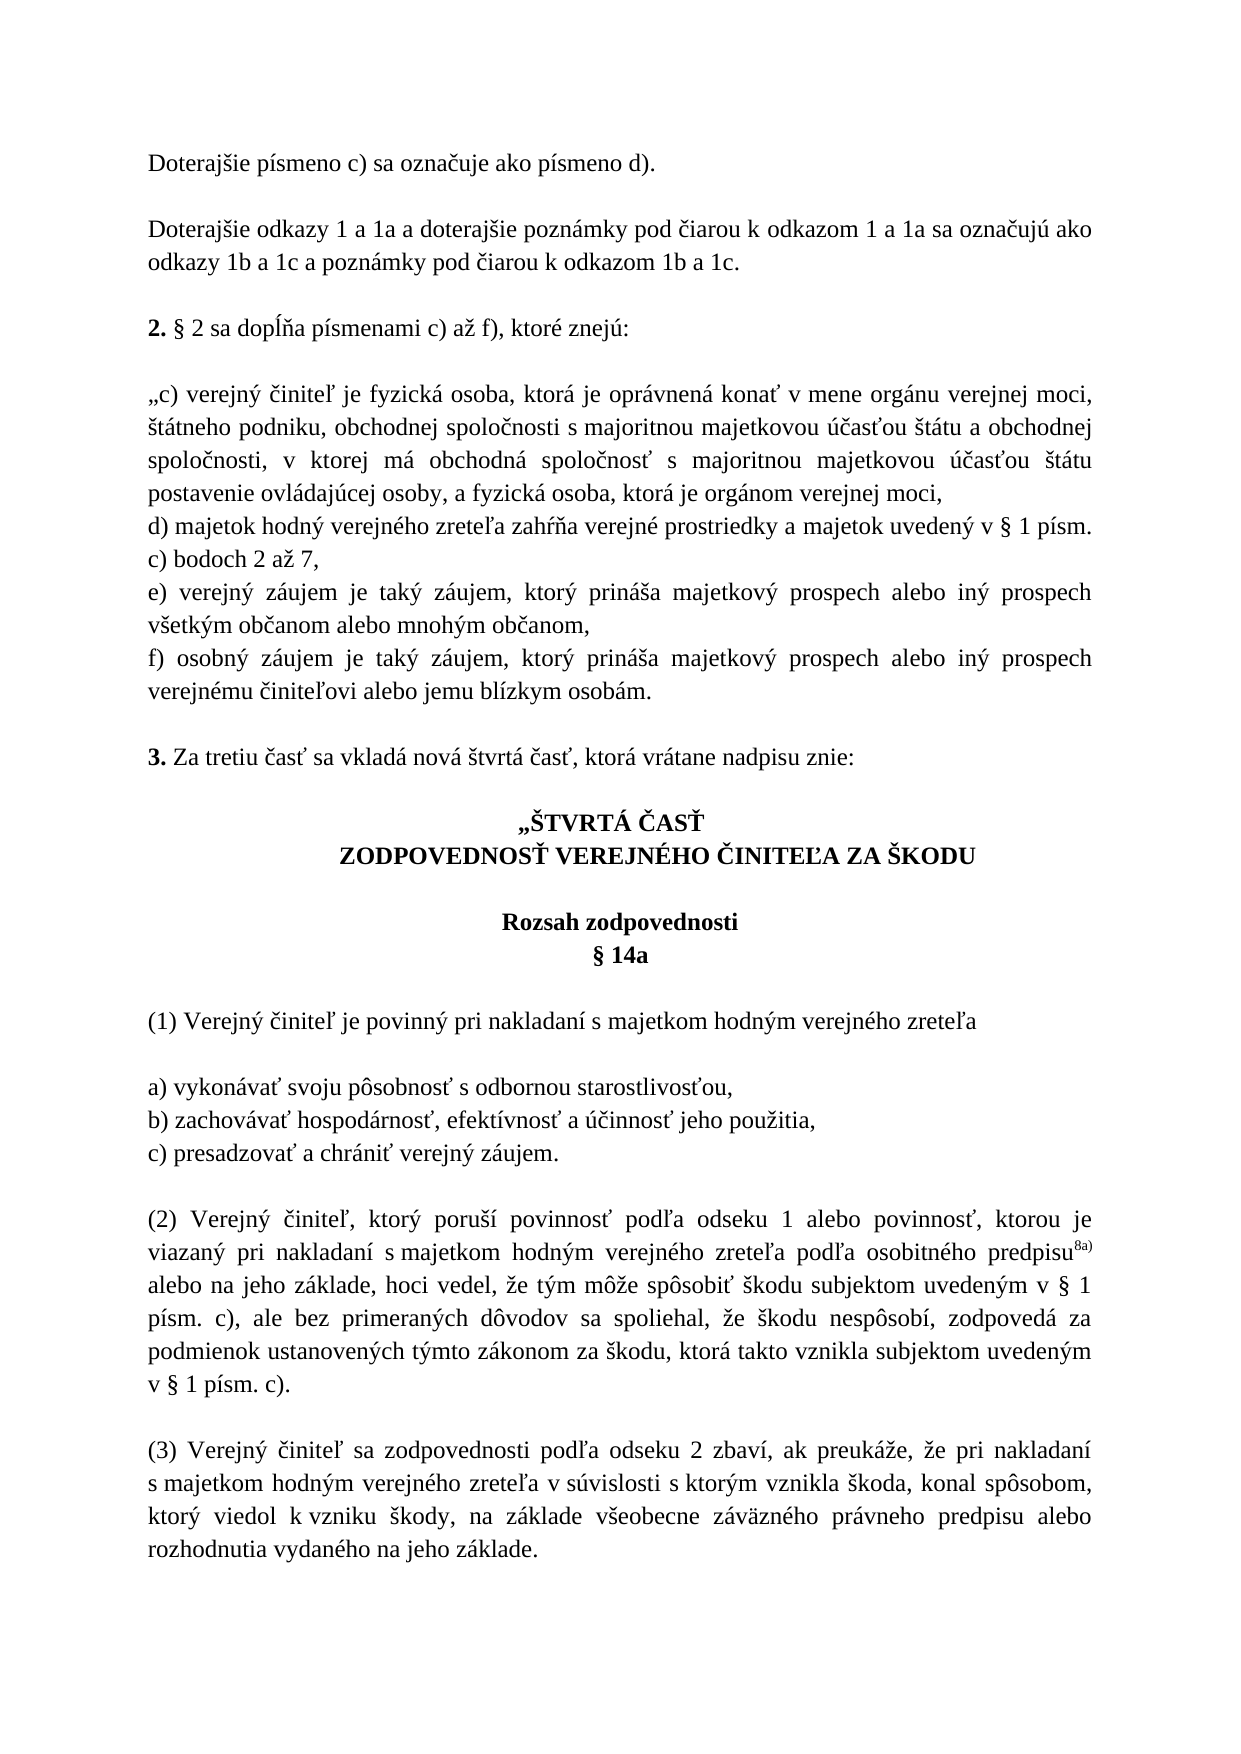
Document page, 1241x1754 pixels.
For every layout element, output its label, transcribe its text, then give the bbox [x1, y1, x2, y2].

text § 14a [148, 940, 1093, 969]
text c) presadzovať a chrániť verejný záujem. [148, 1138, 1093, 1167]
text f) osobný záujem je taký záujem, ktorý prináša majetkový prospech alebo iný prospech verejnému činiteľovi alebo jemu blízkym osobám. [148, 643, 1093, 705]
text (1) Verejný činiteľ je povinný pri nakladaní s majetkom hodným verejného zreteľa [148, 1006, 1093, 1035]
text (2) Verejný činiteľ, ktorý poruší povinnosť podľa odseku 1 alebo povinnosť, ktorou je viazaný pri nakladaní s majetkom hodným verejného zreteľa podľa osobitného predpisu8a) alebo na jeho základe, hoci vedel, že tým môže spôsobiť škodu subjektom uvedeným v § 1 písm. c), ale bez primeraných dôvodov sa spoliehal, že škodu nespôsobí, zodpovedá za podmienok ustanovených týmto zákonom za škodu, ktorá takto vznikla subjektom uvedeným v § 1 písm. c). [148, 1204, 1093, 1398]
text 2. § 2 sa dopĺňa písmenami c) až f), ktoré znejú: [148, 313, 1093, 341]
text 3. Za tretiu časť sa vkladá nová štvrtá časť, ktorá vrátane nadpisu znie: [148, 742, 1093, 771]
text d) majetok hodný verejného zreteľa zahŕňa verejné prostriedky a majetok uvedený v § 1 písm. c) bodoch 2 až 7, [148, 511, 1093, 573]
text Doterajšie odkazy 1 a 1a a doterajšie poznámky pod čiarou k odkazom 1 a 1a sa označujú ako odkazy 1b a 1c a poznámky pod čiarou k odkazom 1b a 1c. [148, 214, 1093, 275]
text b) zachovávať hospodárnosť, efektívnosť a účinnosť jeho použitia, [148, 1105, 1093, 1134]
text „c) verejný činiteľ je fyzická osoba, ktorá je oprávnená konať v mene orgánu verejnej moci, štátneho podniku, obchodnej spoločnosti s majoritnou majetkovou účasťou štátu a obchodnej spoločnosti, v ktorej má obchodná spoločnosť s majoritnou majetkovou účasťou štátu postavenie ovládajúcej osoby, a fyzická osoba, ktorá je orgánom verejnej moci, [148, 379, 1093, 507]
text e) verejný záujem je taký záujem, ktorý prináša majetkový prospech alebo iný prospech všetkým občanom alebo mnohým občanom, [148, 577, 1093, 639]
text „ŠTVRTÁ ČASŤ [518, 808, 1093, 837]
text a) vykonávať svoju pôsobnosť s odbornou starostlivosťou, [148, 1072, 1093, 1101]
text (3) Verejný činiteľ sa zodpovednosti podľa odseku 2 zbaví, ak preukáže, že pri nakladaní s majetkom hodným verejného zreteľa v súvislosti s ktorým vznikla škoda, konal spôsobom, ktorý viedol k vzniku škody, na základe všeobecne záväzného právneho predpisu alebo rozhodnutia vydaného na jeho základe. [148, 1435, 1093, 1563]
text Doterajšie písmeno c) sa označuje ako písmeno d). [148, 148, 1093, 176]
text ZODPOVEDNOSŤ VEREJNÉHO ČINITEĽA ZA ŠKODU [223, 841, 1093, 870]
text Rozsah zodpovednosti [148, 907, 1093, 936]
